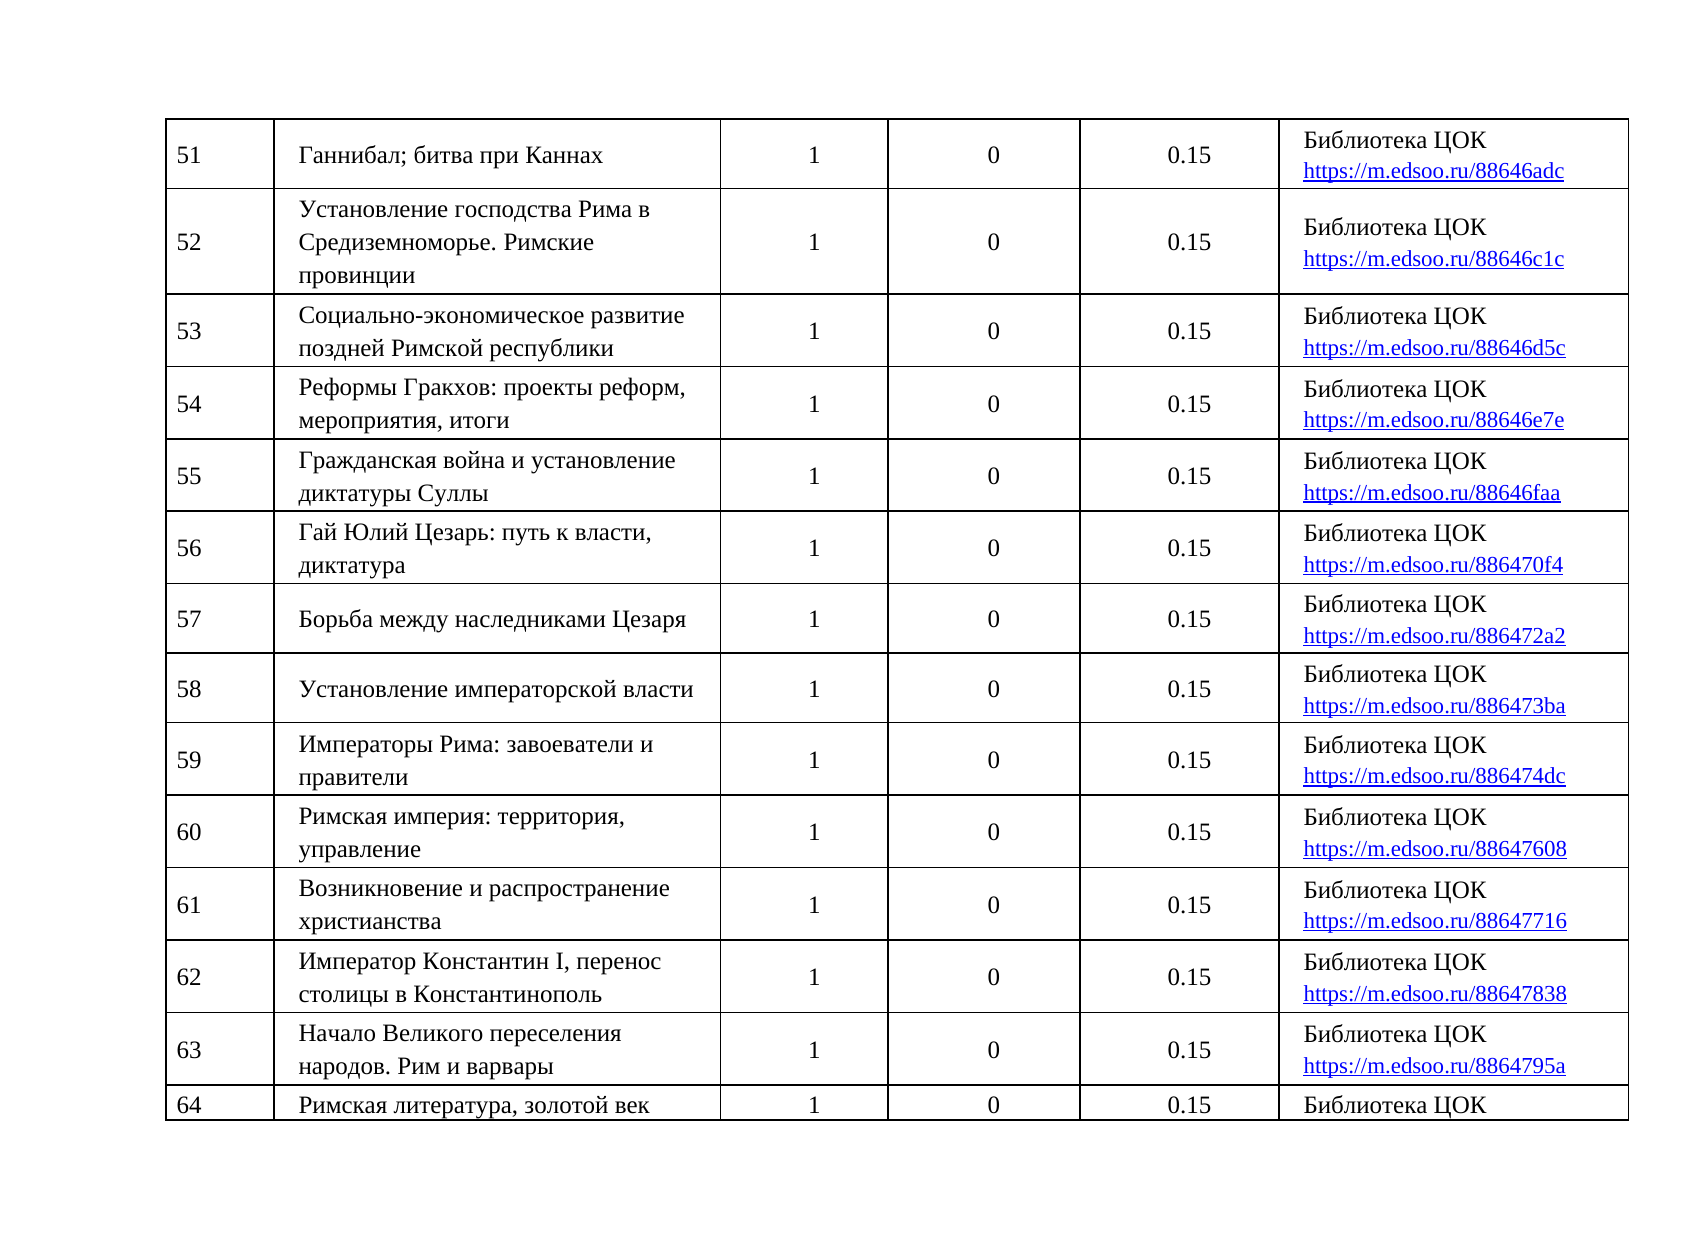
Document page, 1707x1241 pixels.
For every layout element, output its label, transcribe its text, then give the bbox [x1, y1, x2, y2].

table_cell 56 [167, 512, 273, 583]
table_cell Возникновение и распространение христианства [275, 868, 720, 939]
table_cell 57 [167, 584, 273, 652]
table_cell 58 [167, 654, 273, 722]
table_cell 1 [721, 723, 887, 794]
table_cell Библиотека ЦОК https://m.edsoo.ru/88647716 [1280, 868, 1628, 939]
table_cell Гражданская война и установление диктатуры Суллы [275, 440, 720, 510]
table_cell 0.15 [1081, 367, 1278, 438]
table_cell 0 [889, 1086, 1079, 1119]
table_cell Начало Великого переселения народов. Рим и варвары [275, 1013, 720, 1084]
table_cell 61 [167, 868, 273, 939]
table_cell 0.15 [1081, 1086, 1278, 1119]
table_cell Библиотека ЦОК https://m.edsoo.ru/88646c1c [1280, 189, 1628, 293]
table_cell Реформы Гракхов: проекты реформ, мероприятия, итоги [275, 367, 720, 438]
table_cell Ганнибал; битва при Каннах [275, 120, 720, 188]
table_cell 0.15 [1081, 796, 1278, 867]
table_cell 64 [167, 1086, 273, 1119]
table_cell Библиотека ЦОК https://m.edsoo.ru/88647608 [1280, 796, 1628, 867]
table_cell Императоры Рима: завоеватели и правители [275, 723, 720, 794]
table_cell 1 [721, 796, 887, 867]
table_cell 0.15 [1081, 120, 1278, 188]
table_cell Библиотека ЦОК https://m.edsoo.ru/886474dc [1280, 723, 1628, 794]
table_cell 0.15 [1081, 941, 1278, 1011]
table_cell 0 [889, 440, 1079, 510]
table_cell 1 [721, 440, 887, 510]
table_cell 0 [889, 367, 1079, 438]
table_cell Борьба между наследниками Цезаря [275, 584, 720, 652]
table_cell Гай Юлий Цезарь: путь к власти, диктатура [275, 512, 720, 583]
table_cell 0 [889, 1013, 1079, 1084]
table_cell Император Константин I, перенос столицы в Константинополь [275, 941, 720, 1011]
table_cell 0 [889, 189, 1079, 293]
table_cell 52 [167, 189, 273, 293]
table_cell 1 [721, 1086, 887, 1119]
table_cell 1 [721, 512, 887, 583]
table_cell 0.15 [1081, 723, 1278, 794]
table_cell 1 [721, 295, 887, 366]
table_cell 0 [889, 723, 1079, 794]
table_cell 1 [721, 941, 887, 1011]
table_cell Социально-экономическое развитие поздней Римской республики [275, 295, 720, 366]
table_cell 0 [889, 868, 1079, 939]
table_cell 0 [889, 941, 1079, 1011]
table_cell Библиотека ЦОК https://m.edsoo.ru/886473ba [1280, 654, 1628, 722]
table_cell Установление императорской власти [275, 654, 720, 722]
table_cell 1 [721, 189, 887, 293]
table_cell 1 [721, 654, 887, 722]
table_cell Установление господства Рима в Средиземноморье. Римские провинции [275, 189, 720, 293]
table_cell 0 [889, 295, 1079, 366]
table_cell 1 [721, 120, 887, 188]
table_cell 0.15 [1081, 868, 1278, 939]
table_cell 1 [721, 1013, 887, 1084]
table_cell Римская империя: территория, управление [275, 796, 720, 867]
table_cell 0 [889, 796, 1079, 867]
table_cell Библиотека ЦОК https://m.edsoo.ru/88646faa [1280, 440, 1628, 510]
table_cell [1280, 1086, 1628, 1119]
table_cell 0 [889, 654, 1079, 722]
table_cell 53 [167, 295, 273, 366]
table_cell 0.15 [1081, 654, 1278, 722]
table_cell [275, 1086, 720, 1119]
table_cell 0.15 [1081, 512, 1278, 583]
table_cell 0.15 [1081, 1013, 1278, 1084]
table_cell 0.15 [1081, 189, 1278, 293]
table_cell 63 [167, 1013, 273, 1084]
table_cell 0 [889, 584, 1079, 652]
table_cell 0 [889, 120, 1079, 188]
table_cell 55 [167, 440, 273, 510]
table_cell 59 [167, 723, 273, 794]
table_cell Библиотека ЦОК https://m.edsoo.ru/886470f4 [1280, 512, 1628, 583]
table_cell 60 [167, 796, 273, 867]
table_cell Библиотека ЦОК https://m.edsoo.ru/88646e7e [1280, 367, 1628, 438]
table_cell 54 [167, 367, 273, 438]
table_cell 1 [721, 584, 887, 652]
table_cell Библиотека ЦОК https://m.edsoo.ru/88646d5c [1280, 295, 1628, 366]
table_cell Библиотека ЦОК https://m.edsoo.ru/8864795a [1280, 1013, 1628, 1084]
table_cell 51 [167, 120, 273, 188]
table_cell Библиотека ЦОК https://m.edsoo.ru/886472a2 [1280, 584, 1628, 652]
table_cell Библиотека ЦОК https://m.edsoo.ru/88646adc [1280, 120, 1628, 188]
table_cell 0.15 [1081, 440, 1278, 510]
table_cell 0.15 [1081, 584, 1278, 652]
table_cell 0 [889, 512, 1079, 583]
table_cell Библиотека ЦОК https://m.edsoo.ru/88647838 [1280, 941, 1628, 1011]
table_cell 0.15 [1081, 295, 1278, 366]
table_cell 1 [721, 868, 887, 939]
table_cell 1 [721, 367, 887, 438]
table_cell 62 [167, 941, 273, 1011]
